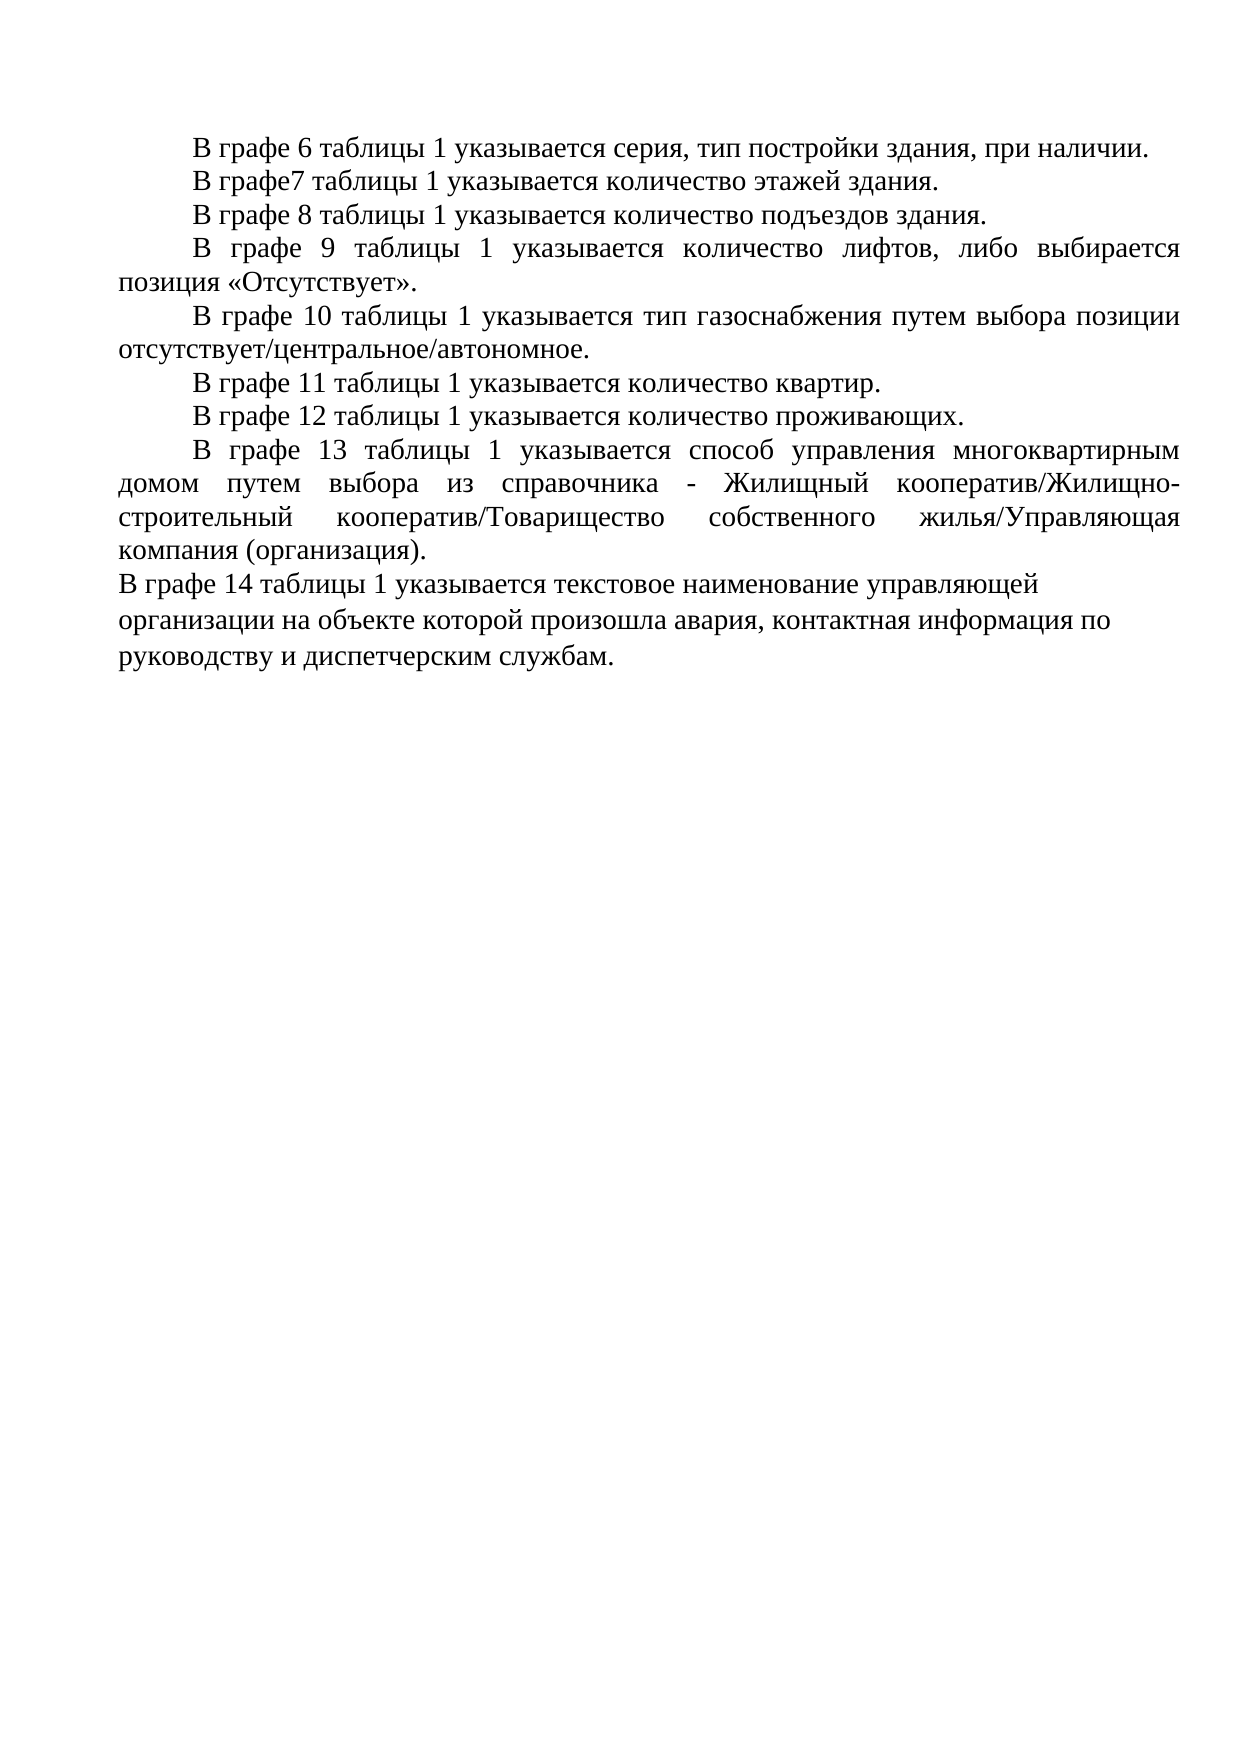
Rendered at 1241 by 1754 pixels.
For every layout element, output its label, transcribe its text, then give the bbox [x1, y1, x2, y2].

text В графе 11 таблицы 1 указывается количество квартир. [118, 365, 1181, 398]
text В графе 6 таблицы 1 указывается серия, тип постройки здания, при наличии. [118, 130, 1181, 163]
text В графе7 таблицы 1 указывается количество этажей здания. [118, 163, 1181, 197]
text В графе 13 таблицы 1 указывается способ управления многоквартирным домом путем выбора из справочника - Жилищный кооператив/Жилищно-строительный кооператив/Товарищество собственного жилья/Управляющая компания (организация). [118, 432, 1181, 566]
text В графе 8 таблицы 1 указывается количество подъездов здания. [118, 197, 1181, 231]
text В графе 12 таблицы 1 указывается количество проживающих. [118, 398, 1181, 432]
text В графе 14 таблицы 1 указывается текстовое наименование управляющей организации на объекте которой произошла авария, контактная информация по руководству и диспетчерским службам. [118, 566, 1181, 672]
text В графе 10 таблицы 1 указывается тип газоснабжения путем выбора позиции отсутствует/центральное/автономное. [118, 298, 1181, 365]
text В графе 9 таблицы 1 указывается количество лифтов, либо выбирается позиция «Отсутствует». [118, 231, 1181, 298]
